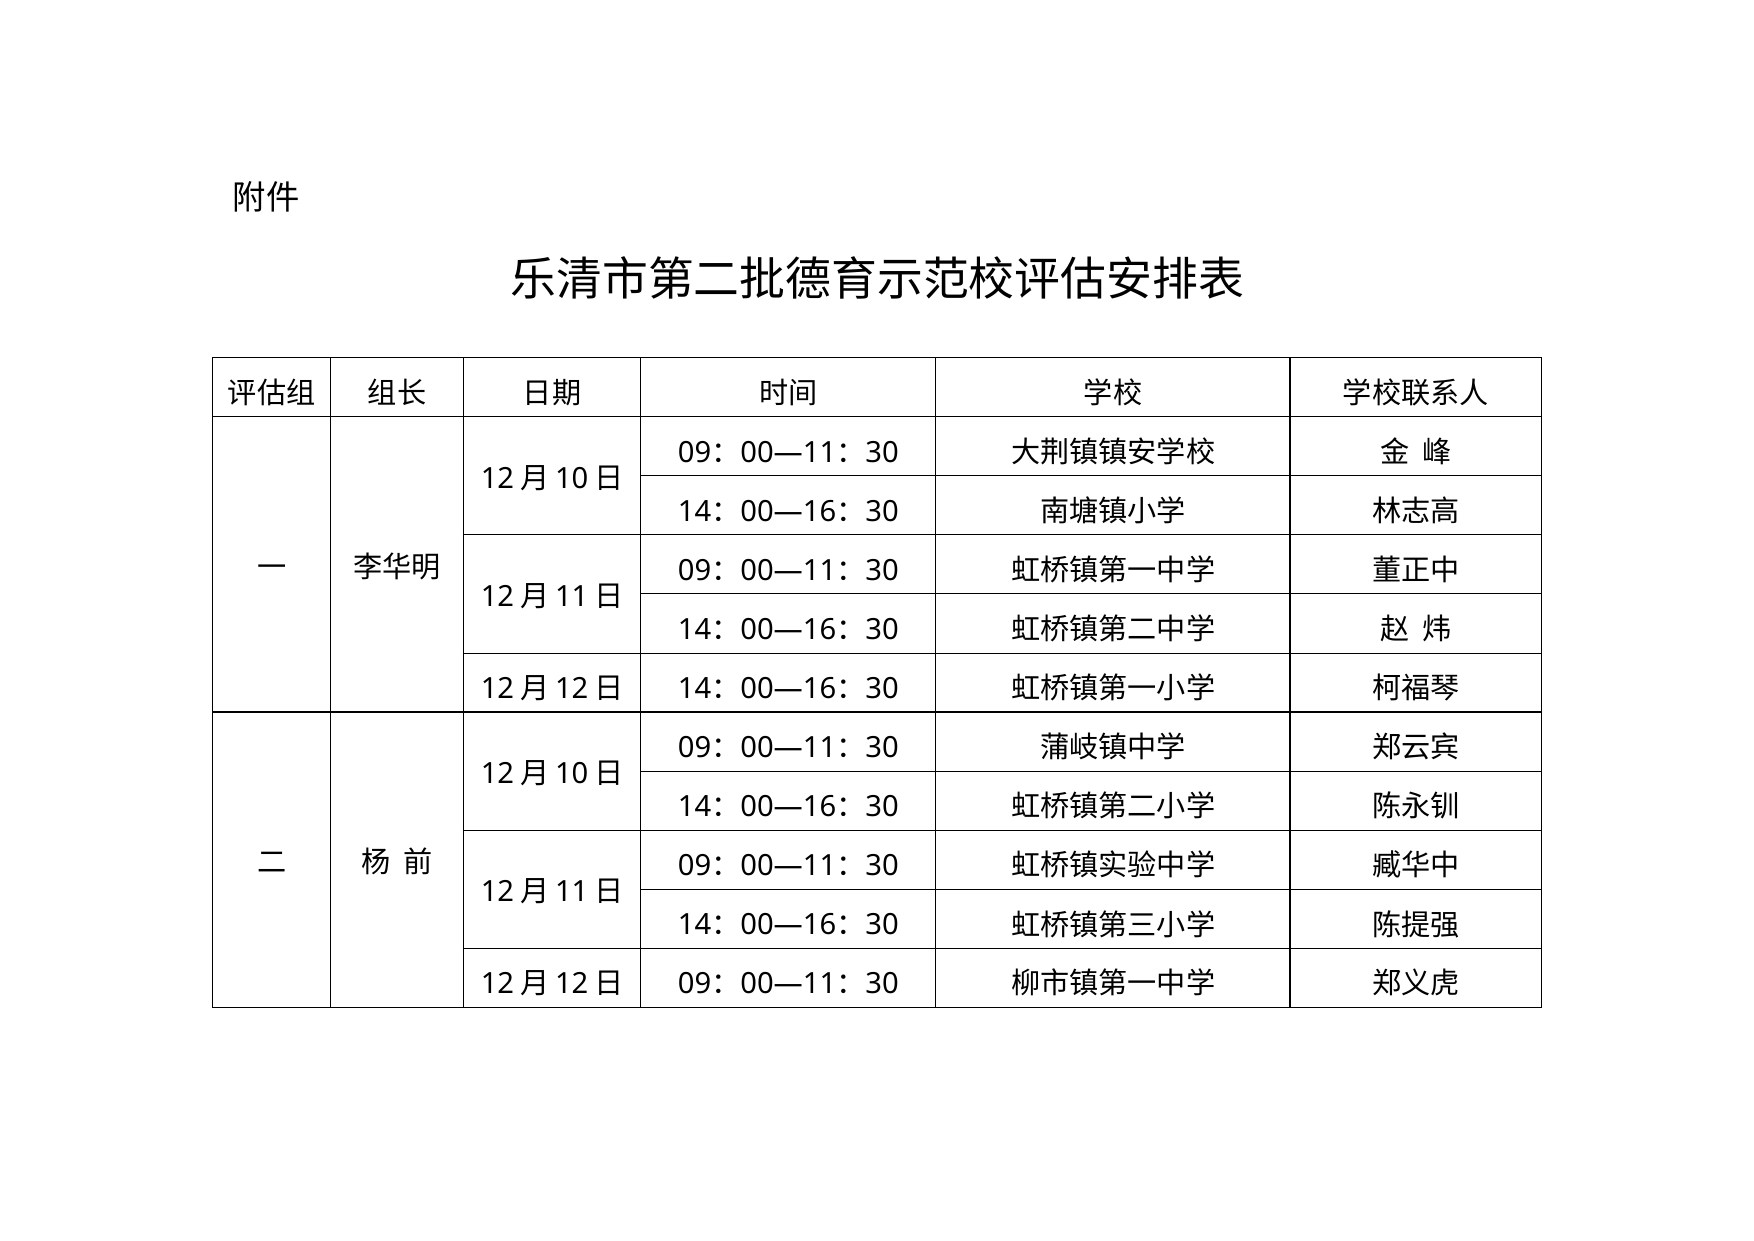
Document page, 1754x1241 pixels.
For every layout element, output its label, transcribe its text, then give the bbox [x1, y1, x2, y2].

table_cell 臧华中 [1291, 831, 1541, 889]
table_cell 12月12日 [464, 949, 640, 1007]
table_cell 柳市镇第一中学 [936, 949, 1289, 1007]
table_cell 09：00—11：30 [641, 831, 935, 889]
table_cell 董正中 [1291, 535, 1541, 593]
table_cell 12月11日 [464, 535, 640, 652]
text 乐清市第二批德育示范校评估安排表 [165, 227, 1588, 324]
table_cell 虹桥镇第三小学 [936, 890, 1289, 948]
table_cell 郑义虎 [1291, 949, 1541, 1007]
table_cell 大荆镇镇安学校 [936, 417, 1289, 475]
text 附件 [165, 162, 1588, 227]
table_cell 虹桥镇第一中学 [936, 535, 1289, 593]
table_header 日期 [464, 358, 640, 416]
table_cell 蒲岐镇中学 [936, 713, 1289, 771]
table_cell 二 [213, 713, 330, 1007]
table_cell 09：00—11：30 [641, 949, 935, 1007]
table_cell 李华明 [331, 417, 463, 711]
table_cell 杨 前 [331, 713, 463, 1007]
table_header 组长 [331, 358, 463, 416]
table_cell 虹桥镇实验中学 [936, 831, 1289, 889]
table_cell 金 峰 [1291, 417, 1541, 475]
table_cell 14：00—16：30 [641, 890, 935, 948]
table_header 学校 [936, 358, 1289, 416]
table_cell 一 [213, 417, 330, 711]
table_cell 南塘镇小学 [936, 476, 1289, 534]
table_cell 郑云宾 [1291, 713, 1541, 771]
table_header 时间 [641, 358, 935, 416]
table_header 评估组 [213, 358, 330, 416]
table_cell 14：00—16：30 [641, 594, 935, 652]
table_cell 12月10日 [464, 417, 640, 534]
table_cell 柯福琴 [1291, 654, 1541, 711]
table_cell 赵 炜 [1291, 594, 1541, 652]
table_cell 林志高 [1291, 476, 1541, 534]
table_header 学校联系人 [1291, 358, 1541, 416]
table_cell 虹桥镇第一小学 [936, 654, 1289, 711]
table_cell 陈永钏 [1291, 772, 1541, 829]
table_cell 虹桥镇第二小学 [936, 772, 1289, 829]
table_cell 12月10日 [464, 713, 640, 829]
table_cell 虹桥镇第二中学 [936, 594, 1289, 652]
table_cell 09：00—11：30 [641, 713, 935, 771]
table_cell 12月12日 [464, 654, 640, 711]
table_cell 陈提强 [1291, 890, 1541, 948]
table_cell 14：00—16：30 [641, 654, 935, 711]
table_cell 09：00—11：30 [641, 417, 935, 475]
table_cell 12月11日 [464, 831, 640, 948]
table_cell 09：00—11：30 [641, 535, 935, 593]
table_cell 14：00—16：30 [641, 772, 935, 829]
table_cell 14：00—16：30 [641, 476, 935, 534]
